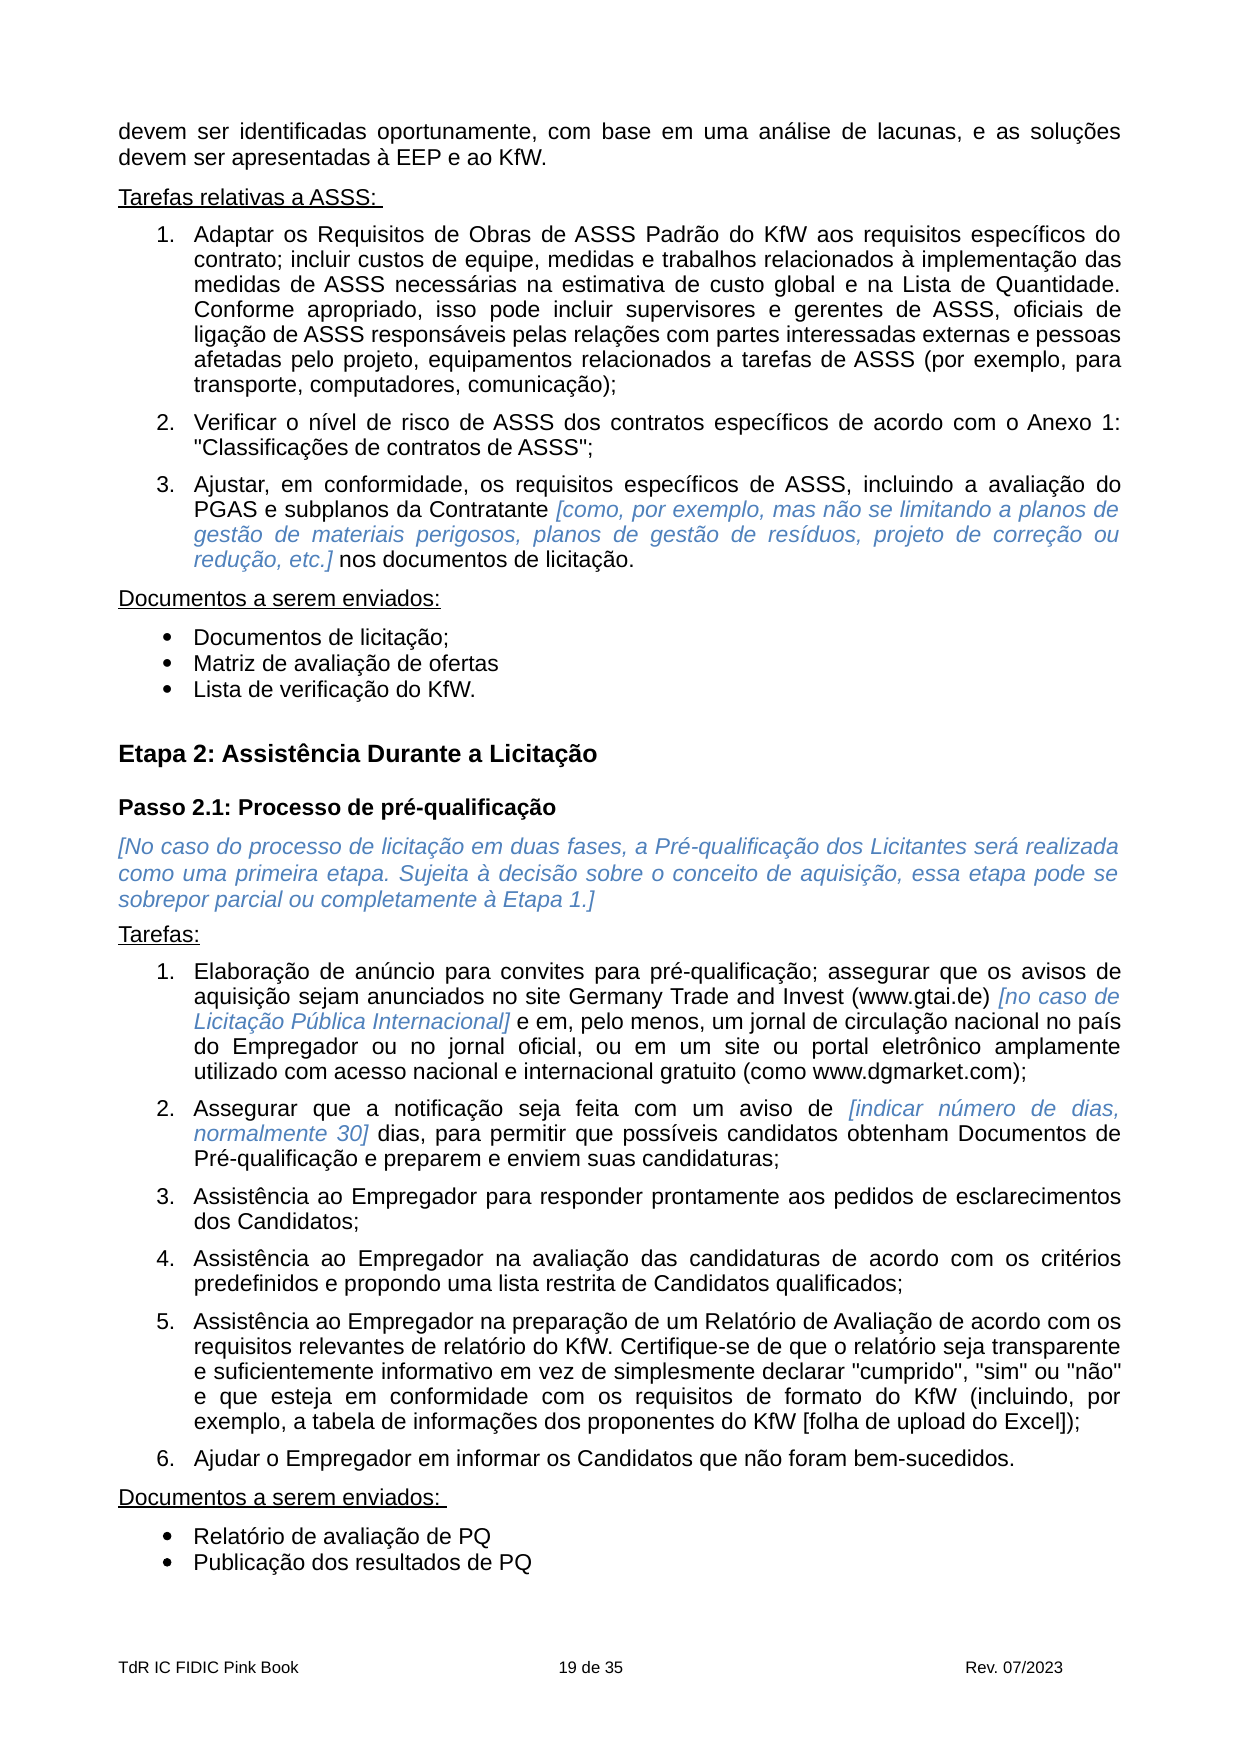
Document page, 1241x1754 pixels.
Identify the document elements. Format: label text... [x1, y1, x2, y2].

list Elaboração de anúncio para convites para pré-qualificação; assegurar que os avisos de aquisição sejam anunciados no site Germany Trade and Invest (www.gtai.de) [no caso de Licitação Pública Internacional] e em, pelo menos, um jornal de circulação nacional no país do Empregador ou no jornal oficial, ou em um site ou portal eletrônico amplamente utilizado com acesso nacional e internacional gratuito (como www.dgmarket.com); [156, 959, 1122, 1084]
list Adaptar os Requisitos de Obras de ASSS Padrão do KfW aos requisitos específicos do contrato; incluir custos de equipe, medidas e trabalhos relacionados à implementação das medidas de ASSS necessárias na estimativa de custo global e na Lista de Quantidade. Conforme apropriado, isso pode incluir supervisores e gerentes de ASSS, oficiais de ligação de ASSS responsáveis pelas relações com partes interessadas externas e pessoas afetadas pelo projeto, equipamentos relacionados a tarefas de ASSS (por exemplo, para transporte, computadores, comunicação); [156, 223, 1122, 398]
list Publicação dos resultados de PQ [163, 1549, 1122, 1576]
list Matriz de avaliação de ofertas [163, 651, 1122, 677]
text Etapa 2: Assistência Durante a Licitação [118, 741, 1122, 768]
list Documentos de licitação; [163, 624, 1122, 651]
list Assegurar que a notificação seja feita com um aviso de [indicar número de dias, normalmente 30] dias, para permitir que possíveis candidatos obtenham Documentos de Pré-qualificação e preparem e enviem suas candidaturas; [156, 1097, 1122, 1172]
text [No caso do processo de licitação em duas fases, a Pré-qualificação dos Licitantes será realizada como uma primeira etapa. Sujeita à decisão sobre o conceito de aquisição, essa etapa pode se sobrepor parcial ou completamente à Etapa 1.] [118, 834, 1122, 913]
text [118, 118, 1122, 171]
list Lista de verificação do KfW. [163, 677, 1122, 703]
list Assistência ao Empregador na preparação de um Relatório de Avaliação de acordo com os requisitos relevantes de relatório do KfW. Certifique-se de que o relatório seja transparente e suficientemente informativo em vez de simplesmente declarar "cumprido", "sim" ou "não" e que esteja em conformidade com os requisitos de formato do KfW (incluindo, por exemplo, a tabela de informações dos proponentes do KfW [folha de upload do Excel]); [156, 1309, 1122, 1434]
list Ajustar, em conformidade, os requisitos específicos de ASSS, incluindo a avaliação do PGAS e subplanos da Contratante [como, por exemplo, mas não se limitando a planos de gestão de materiais perigosos, planos de gestão de resíduos, projeto de correção ou redução, etc.] nos documentos de licitação. [156, 473, 1122, 573]
list Assistência ao Empregador na avaliação das candidaturas de acordo com os critérios predefinidos e propondo uma lista restrita de Candidatos qualificados; [156, 1247, 1122, 1297]
text Documentos a serem enviados: [118, 1484, 1122, 1511]
text Documentos a serem enviados: [118, 585, 1122, 612]
list Verificar o nível de risco de ASSS dos contratos específicos de acordo com o Anexo 1: "Classificações de contratos de ASSS"; [156, 410, 1122, 460]
text Tarefas: [118, 925, 1122, 947]
list Assistência ao Empregador para responder prontamente aos pedidos de esclarecimentos dos Candidatos; [156, 1184, 1122, 1234]
list Ajudar o Empregador em informar os Candidatos que não foram bem-sucedidos. [156, 1447, 1122, 1472]
text Tarefas relativas a ASSS: [118, 183, 1122, 210]
text Passo 2.1: Processo de pré-qualificação [118, 793, 1122, 821]
list Relatório de avaliação de PQ [163, 1523, 1122, 1549]
